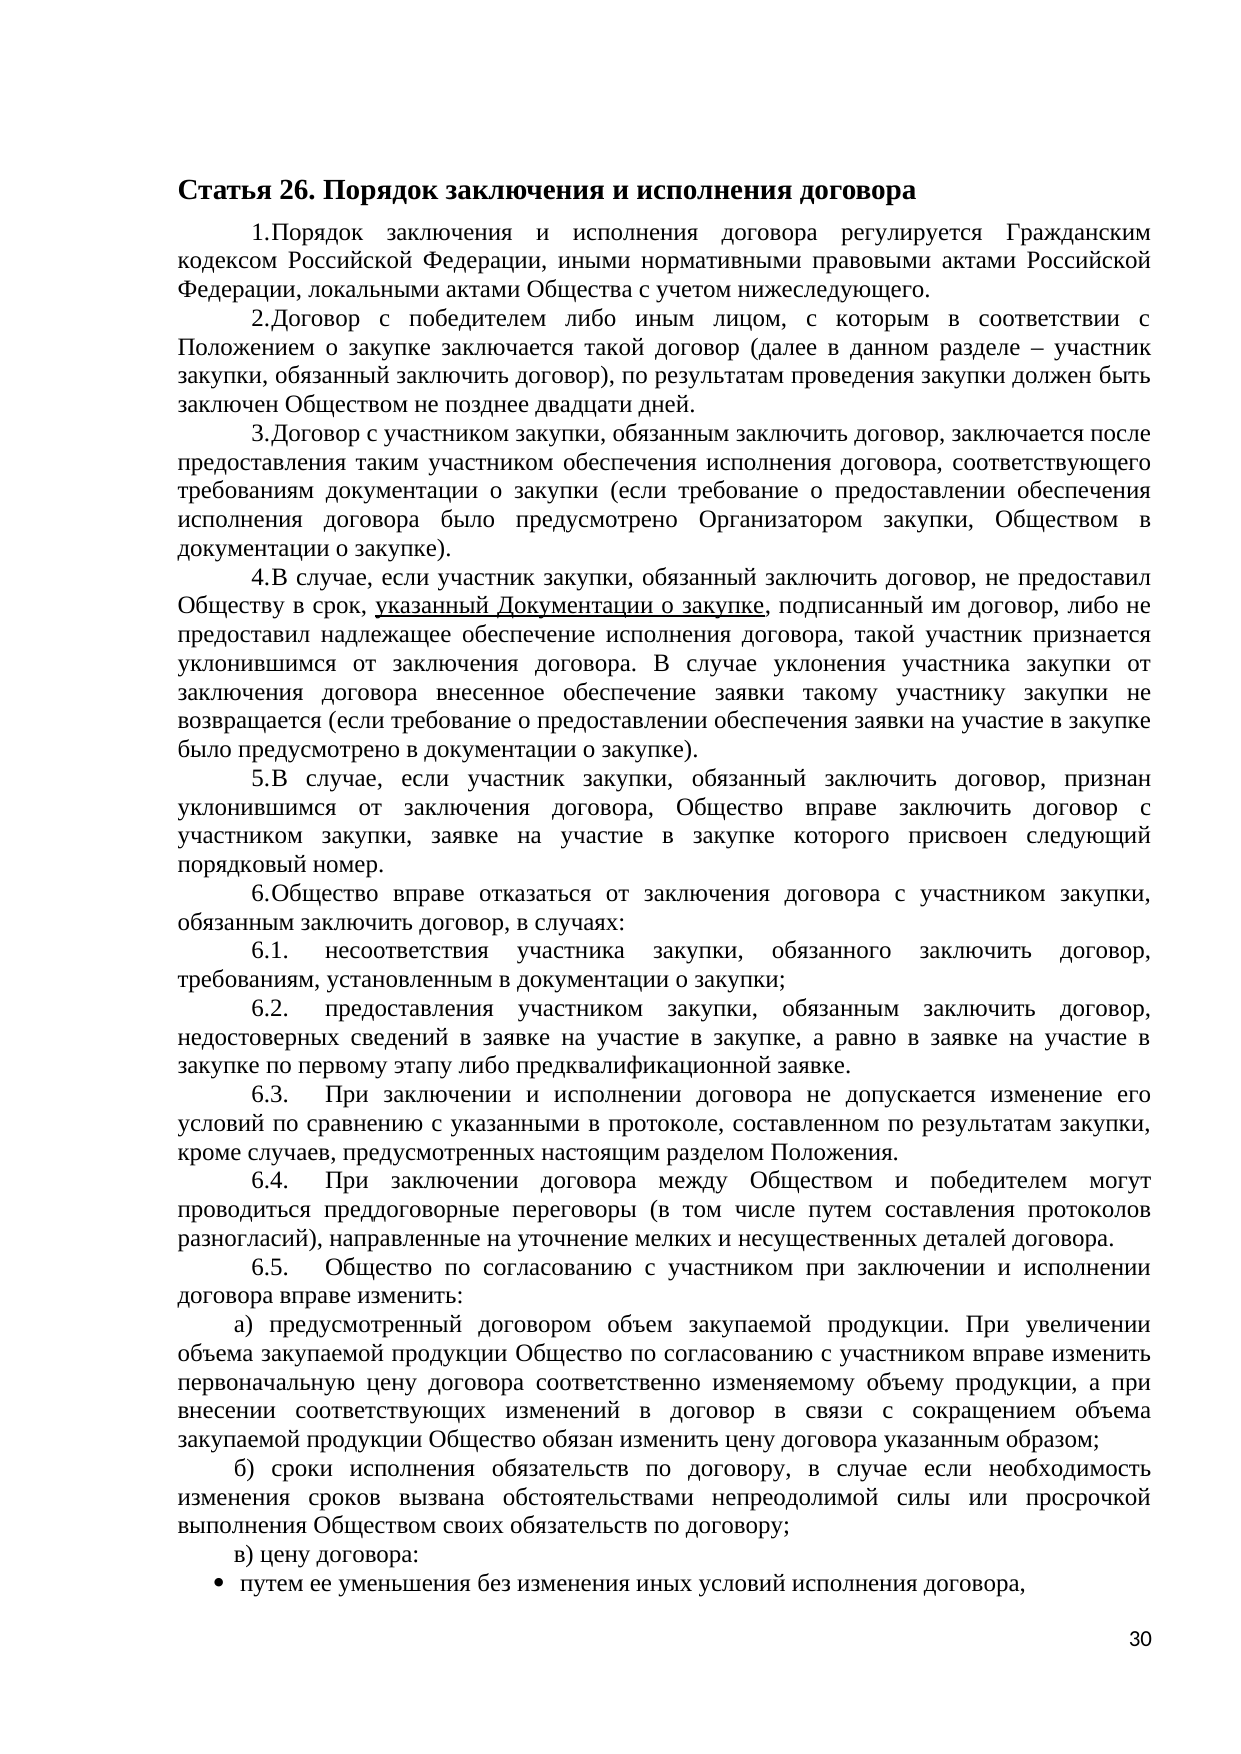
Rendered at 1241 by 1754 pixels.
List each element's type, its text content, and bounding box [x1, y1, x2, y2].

text Статья 26. Порядок заключения и исполнения договора [177, 172, 1152, 205]
list При заключении договора между Обществом и победителем могут проводиться преддоговорные переговоры (в том числе путем составления протоколов разногласий), направленные на уточнение мелких и несущественных деталей договора. [177, 1165, 1152, 1252]
list При заключении и иcполнении договора не допускается изменение его условий по сравнению с указанными в протоколе, составленном по результатам закупки, кроме случаев, предусмотренных настоящим разделом Положения. [177, 1079, 1152, 1165]
list несоответствия участника закупки, обязанного заключить договор, требованиям, установленным в документации о закупки; [177, 935, 1152, 993]
text б) сроки исполнения обязательств по договору, в случае если необходимость изменения сроков вызвана обстоятельствами непреодолимой силы или просрочкой выполнения Обществом своих обязательств по договору; [177, 1453, 1152, 1539]
list Договор с победителем либо иным лицом, с которым в соответствии с Положением о закупке заключается такой договор (далее в данном разделе – участник закупки, обязанный заключить договор), по результатам проведения закупки должен быть заключен Обществом не позднее двадцати дней. [177, 303, 1152, 418]
list Общество по согласованию с участником при заключении и исполнении договора вправе изменить: [177, 1252, 1152, 1309]
list В случае, если участник закупки, обязанный заключить договор, признан уклонившимся от заключения договора, Общество вправе заключить договор с участником закупки, заявке на участие в закупке которого присвоен следующий порядковый номер. [177, 763, 1152, 878]
list Общество вправе отказаться от заключения договора с участником закупки, обязанным заключить договор, в случаях: [177, 878, 1152, 935]
list Договор с участником закупки, обязанным заключить договор, заключается после предоставления таким участником обеспечения исполнения договора, соответствующего требованиям документации о закупки (если требование о предоставлении обеспечения исполнения договора было предусмотрено Организатором закупки, Обществом в документации о закупке). [177, 418, 1152, 562]
list В случае, если участник закупки, обязанный заключить договор, не предоставил Обществу в срок, указанный Документации о закупке, подписанный им договор, либо не предоставил надлежащее обеспечение исполнения договора, такой участник признается уклонившимся от заключения договора. В случае уклонения участника закупки от заключения договора внесенное обеспечение заявки такому участнику закупки не возвращается (если требование о предоставлении обеспечения заявки на участие в закупке было предусмотрено в документации о закупке). [177, 562, 1152, 763]
list путем ее уменьшения без изменения иных условий исполнения договора, [214, 1568, 1152, 1597]
text в) цену договора: [192, 1539, 1152, 1568]
text а) предусмотренный договором объем закупаемой продукции. При увеличении объема закупаемой продукции Общество по согласованию с участником вправе изменить первоначальную цену договора соответственно изменяемому объему продукции, а при внесении соответствующих изменений в договор в связи с сокращением объема закупаемой продукции Общество обязан изменить цену договора указанным образом; [177, 1309, 1152, 1453]
list предоставления участником закупки, обязанным заключить договор, недостоверных сведений в заявке на участие в закупке, а равно в заявке на участие в закупке по первому этапу либо предквалификационной заявке. [177, 993, 1152, 1079]
list Порядок заключения и исполнения договора регулируется Гражданским кодексом Российской Федерации, иными нормативными правовыми актами Российской Федерации, локальными актами Общества с учетом нижеследующего. [177, 217, 1152, 303]
